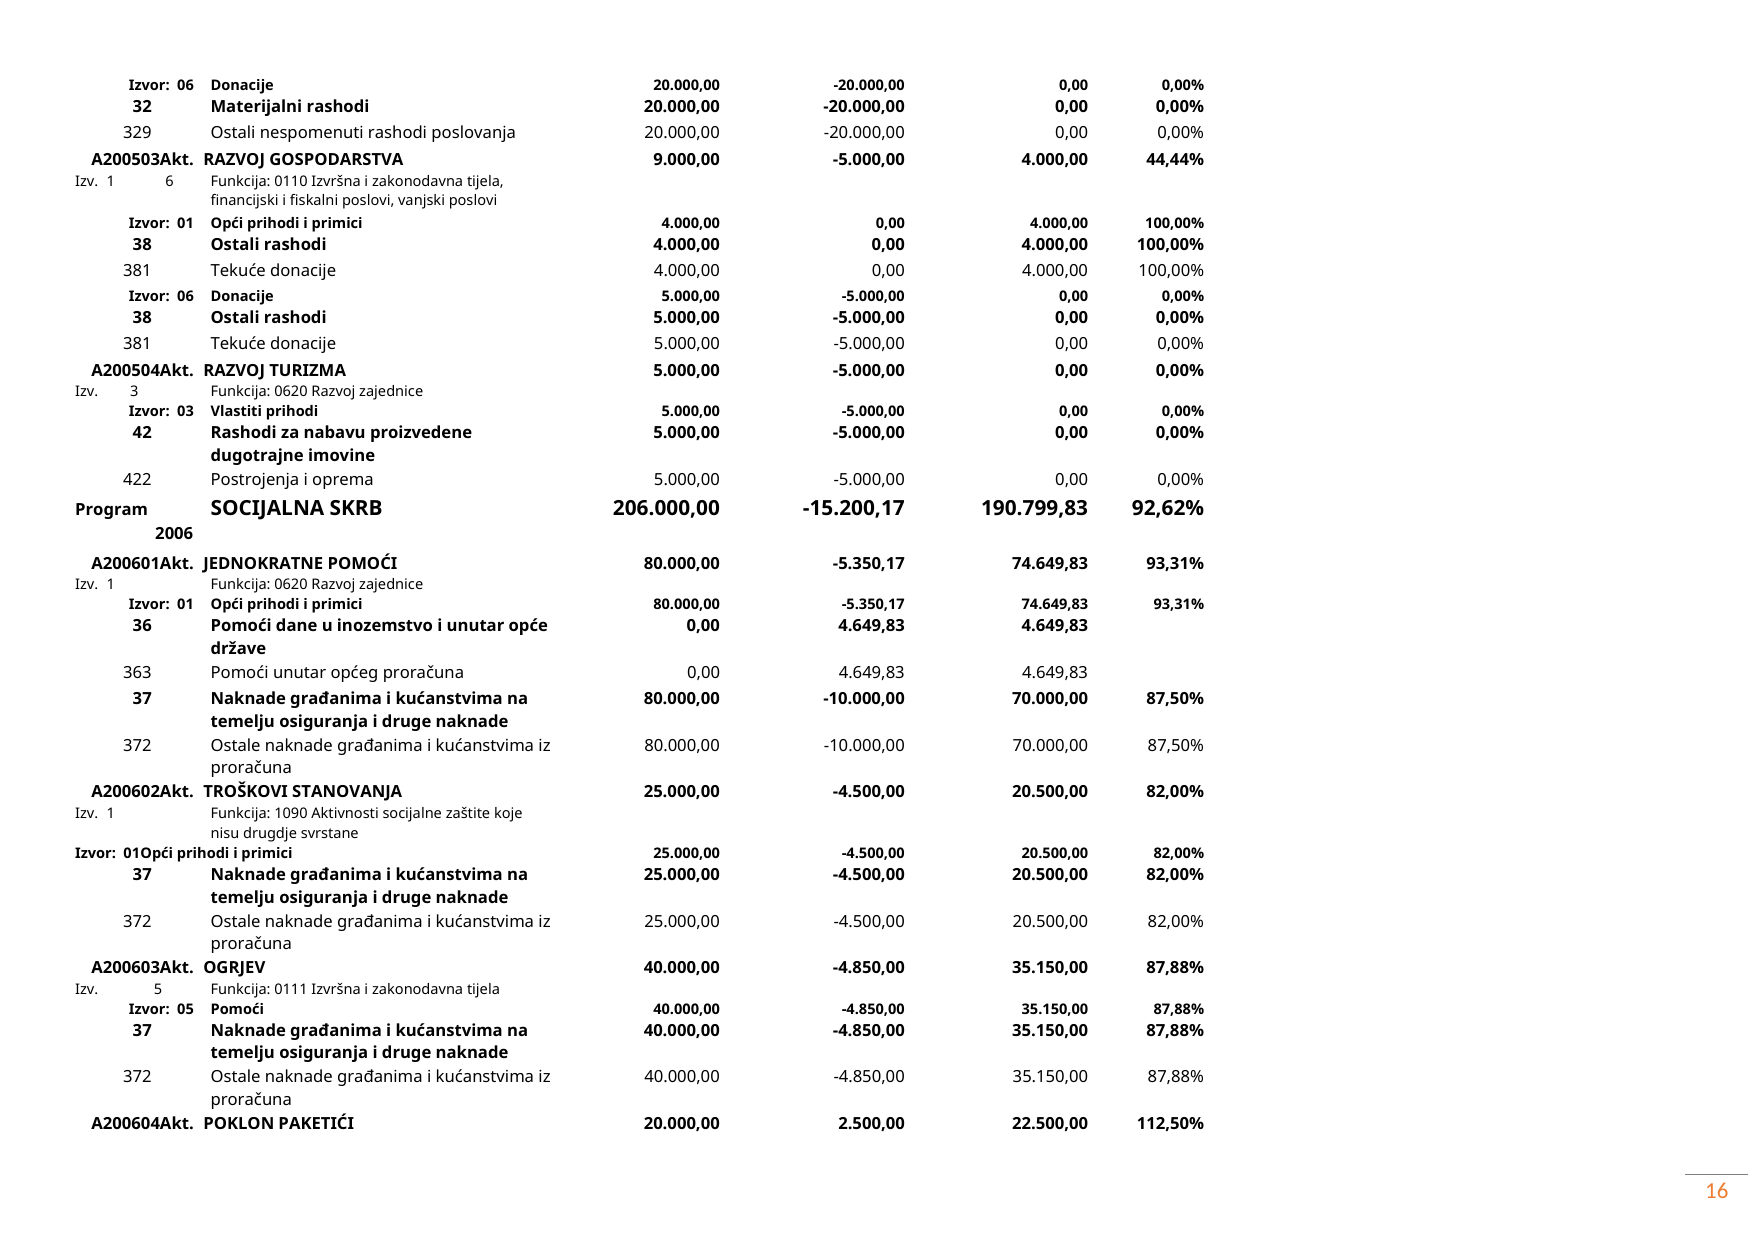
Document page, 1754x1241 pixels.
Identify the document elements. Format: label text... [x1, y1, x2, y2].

text 372 Ostale naknade građanima i kućanstvima iz 80.000,00 -10.000,00 70.000,00 87,50% [75, 733, 1679, 756]
text financijski i fiskalni poslovi, vanjski poslovi [75, 190, 1679, 210]
text 372 Ostale naknade građanima i kućanstvima iz 40.000,00 -4.850,00 35.150,00 87,88% [75, 1065, 1679, 1087]
text dugotrajne imovine [75, 443, 1679, 466]
text 36 Pomoći dane u inozemstvo i unutar opće 0,00 4.649,83 4.649,83 [75, 614, 1679, 636]
text 42 Rashodi za nabavu proizvedene 5.000,00 -5.000,00 0,00 0,00% [75, 421, 1679, 443]
text 38 Ostali rashodi 5.000,00 -5.000,00 0,00 0,00% [75, 305, 1679, 328]
text proračuna [75, 932, 1679, 954]
text proračuna [75, 1087, 1679, 1110]
text 37 Naknade građanima i kućanstvima na 25.000,00 -4.500,00 20.500,00 82,00% [75, 863, 1679, 885]
text Izvor: 01 Opći prihodi i primici 4.000,00 0,00 4.000,00 100,00% [75, 213, 1679, 233]
text 329 Ostali nespomenuti rashodi poslovanja 20.000,00 -20.000,00 0,00 0,00% [75, 121, 1679, 144]
text 37 Naknade građanima i kućanstvima na 40.000,00 -4.850,00 35.150,00 87,88% [75, 1018, 1679, 1041]
text države [75, 636, 1679, 659]
text 363 Pomoći unutar općeg proračuna 0,00 4.649,83 4.649,83 [75, 660, 1679, 683]
text Izv. 3 Funkcija: 0620 Razvoj zajednice [75, 381, 1679, 401]
text 2006 [75, 522, 1679, 545]
text temelju osiguranja i druge naknade [75, 1041, 1679, 1064]
text Izvor: 06 Donacije 5.000,00 -5.000,00 0,00 0,00% [75, 286, 1679, 305]
text A200604Akt. POKLON PAKETIĆI 20.000,00 2.500,00 22.500,00 112,50% [75, 1111, 1679, 1134]
text proračuna [75, 756, 1679, 778]
text Izv. 1 Funkcija: 0620 Razvoj zajednice [75, 574, 1679, 594]
text nisu drugdje svrstane [75, 822, 1679, 842]
text temelju osiguranja i druge naknade [75, 885, 1679, 908]
text 422 Postrojenja i oprema 5.000,00 -5.000,00 0,00 0,00% [75, 467, 1679, 490]
text Izv. 5 Funkcija: 0111 Izvršna i zakonodavna tijela [75, 978, 1679, 998]
text Program SOCIJALNA SKRB 206.000,00 -15.200,17 190.799,83 92,62% [75, 493, 1679, 522]
text Izvor: 01 Opći prihodi i primici 25.000,00 -4.500,00 20.500,00 82,00% [75, 843, 1679, 863]
text 381 Tekuće donacije 5.000,00 -5.000,00 0,00 0,00% [75, 332, 1679, 354]
text Izvor: 06 Donacije 20.000,00 -20.000,00 0,00 0,00% [75, 75, 1679, 95]
text 381 Tekuće donacije 4.000,00 0,00 4.000,00 100,00% [75, 259, 1679, 282]
text A200504Akt. RAZVOJ TURIZMA 5.000,00 -5.000,00 0,00 0,00% [75, 358, 1679, 381]
text 38 Ostali rashodi 4.000,00 0,00 4.000,00 100,00% [75, 233, 1679, 256]
text Izvor: 01 Opći prihodi i primici 80.000,00 -5.350,17 74.649,83 93,31% [75, 594, 1679, 614]
text 372 Ostale naknade građanima i kućanstvima iz 25.000,00 -4.500,00 20.500,00 82,00% [75, 909, 1679, 932]
text A200602Akt. TROŠKOVI STANOVANJA 25.000,00 -4.500,00 20.500,00 82,00% [75, 780, 1679, 802]
text Izv. 1 6 Funkcija: 0110 Izvršna i zakonodavna tijela, [75, 170, 1679, 190]
text 32 Materijalni rashodi 20.000,00 -20.000,00 0,00 0,00% [75, 95, 1679, 118]
text A200503Akt. RAZVOJ GOSPODARSTVA 9.000,00 -5.000,00 4.000,00 44,44% [75, 148, 1679, 170]
text A200603Akt. OGRJEV 40.000,00 -4.850,00 35.150,00 87,88% [75, 956, 1679, 978]
text Izv. 1 Funkcija: 1090 Aktivnosti socijalne zaštite koje [75, 802, 1679, 822]
text 37 Naknade građanima i kućanstvima na 80.000,00 -10.000,00 70.000,00 87,50% [75, 687, 1679, 709]
text A200601Akt. JEDNOKRATNE POMOĆI 80.000,00 -5.350,17 74.649,83 93,31% [75, 551, 1679, 574]
text Izvor: 03 Vlastiti prihodi 5.000,00 -5.000,00 0,00 0,00% [75, 401, 1679, 421]
text temelju osiguranja i druge naknade [75, 709, 1679, 732]
text Izvor: 05 Pomoći 40.000,00 -4.850,00 35.150,00 87,88% [75, 998, 1679, 1018]
